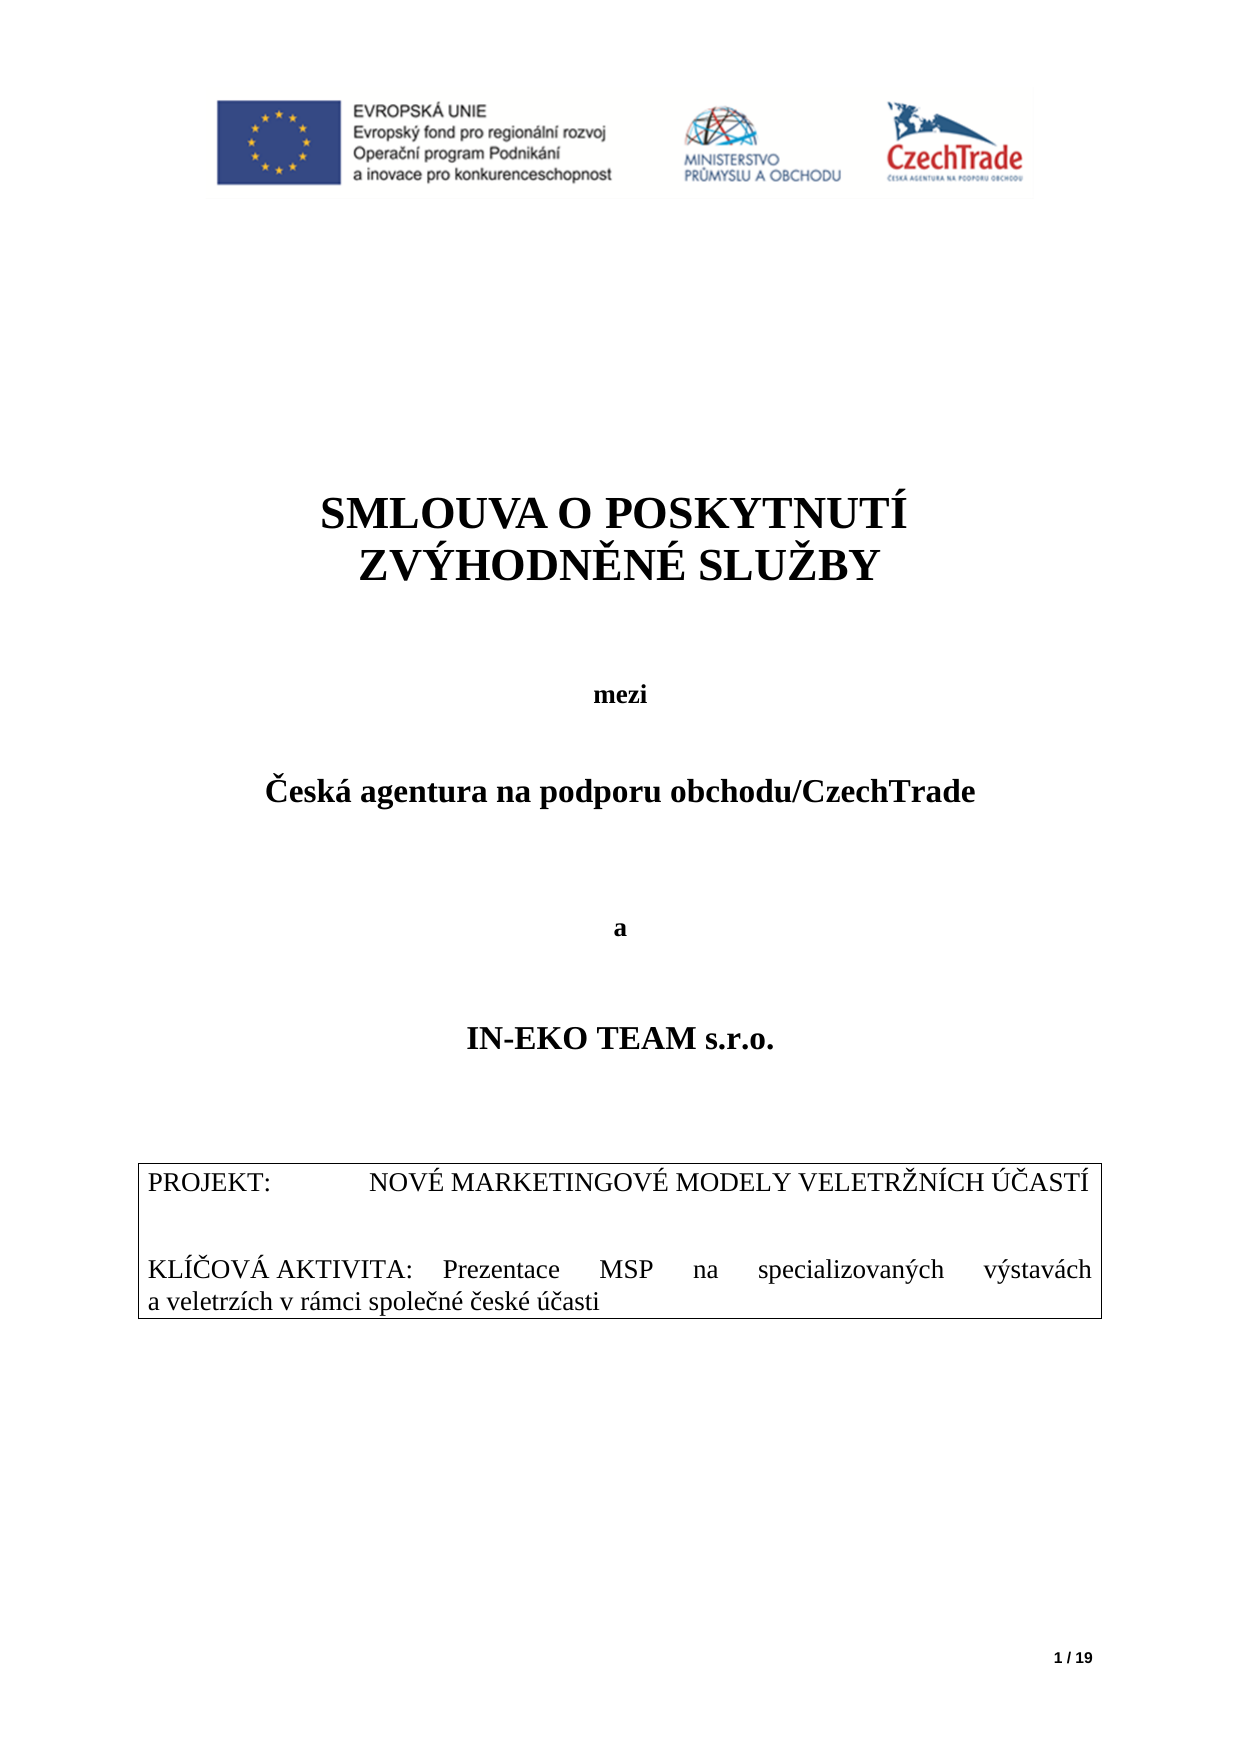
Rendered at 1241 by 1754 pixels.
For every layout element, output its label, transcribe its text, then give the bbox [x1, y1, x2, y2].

text KLÍČOVÁ AKTIVITA: Prezentace MSP na specializovaných výstavách a veletrzích v rámci společné české účasti [139, 1251, 1101, 1318]
text mezi [148, 678, 1092, 709]
picture [205, 87, 1035, 200]
text Česká agentura na podporu obchodu/CzechTrade [148, 772, 1092, 810]
text a [148, 911, 1092, 942]
title Smlouva o poskytnutí zvýhodněné služby [148, 485, 1092, 591]
text IN-EKO TEAM s.r.o. [148, 1018, 1092, 1056]
text PROJEKT: NOVÉ MARKETINGOVÉ MODELY VELETRŽNÍCH ÚČASTÍ [139, 1164, 1101, 1197]
